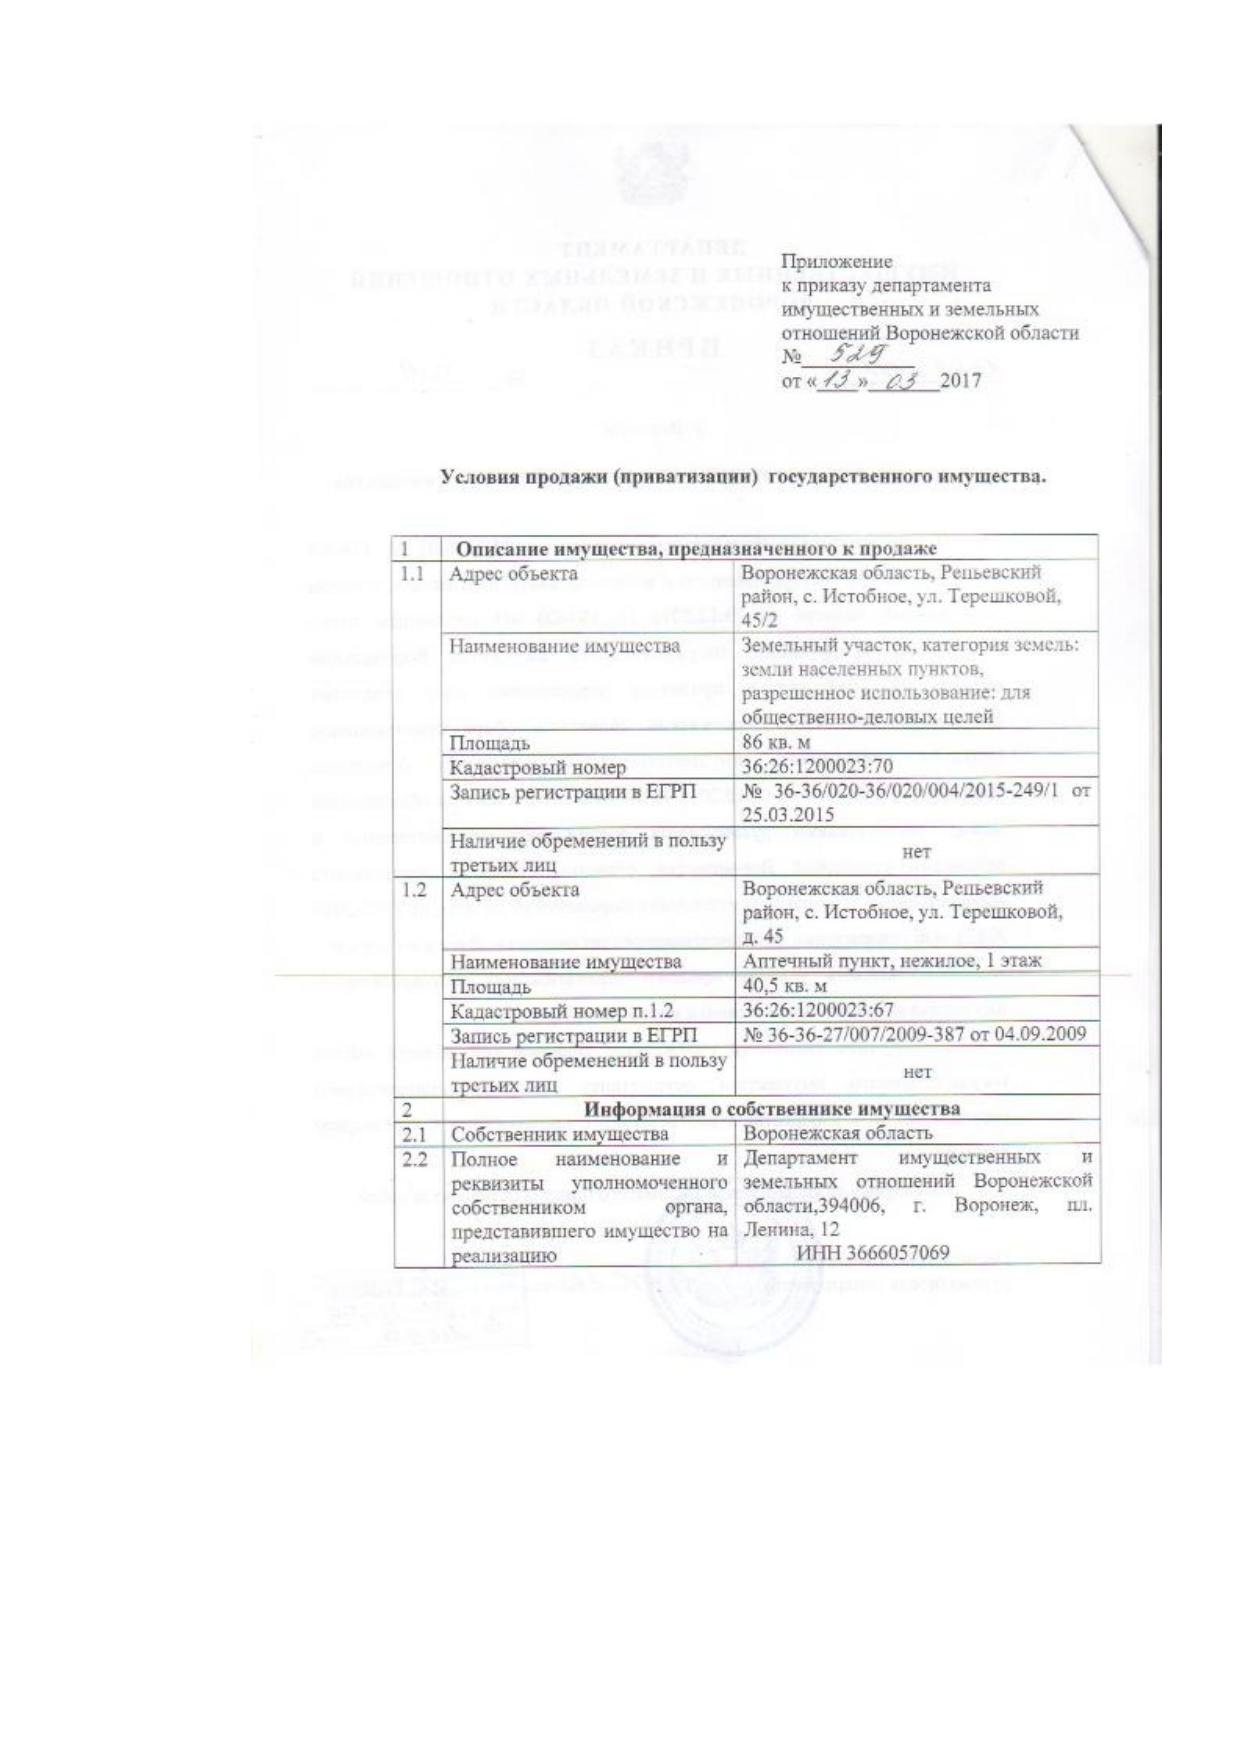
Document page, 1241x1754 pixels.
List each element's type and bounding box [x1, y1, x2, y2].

picture [251, 118, 1162, 1369]
